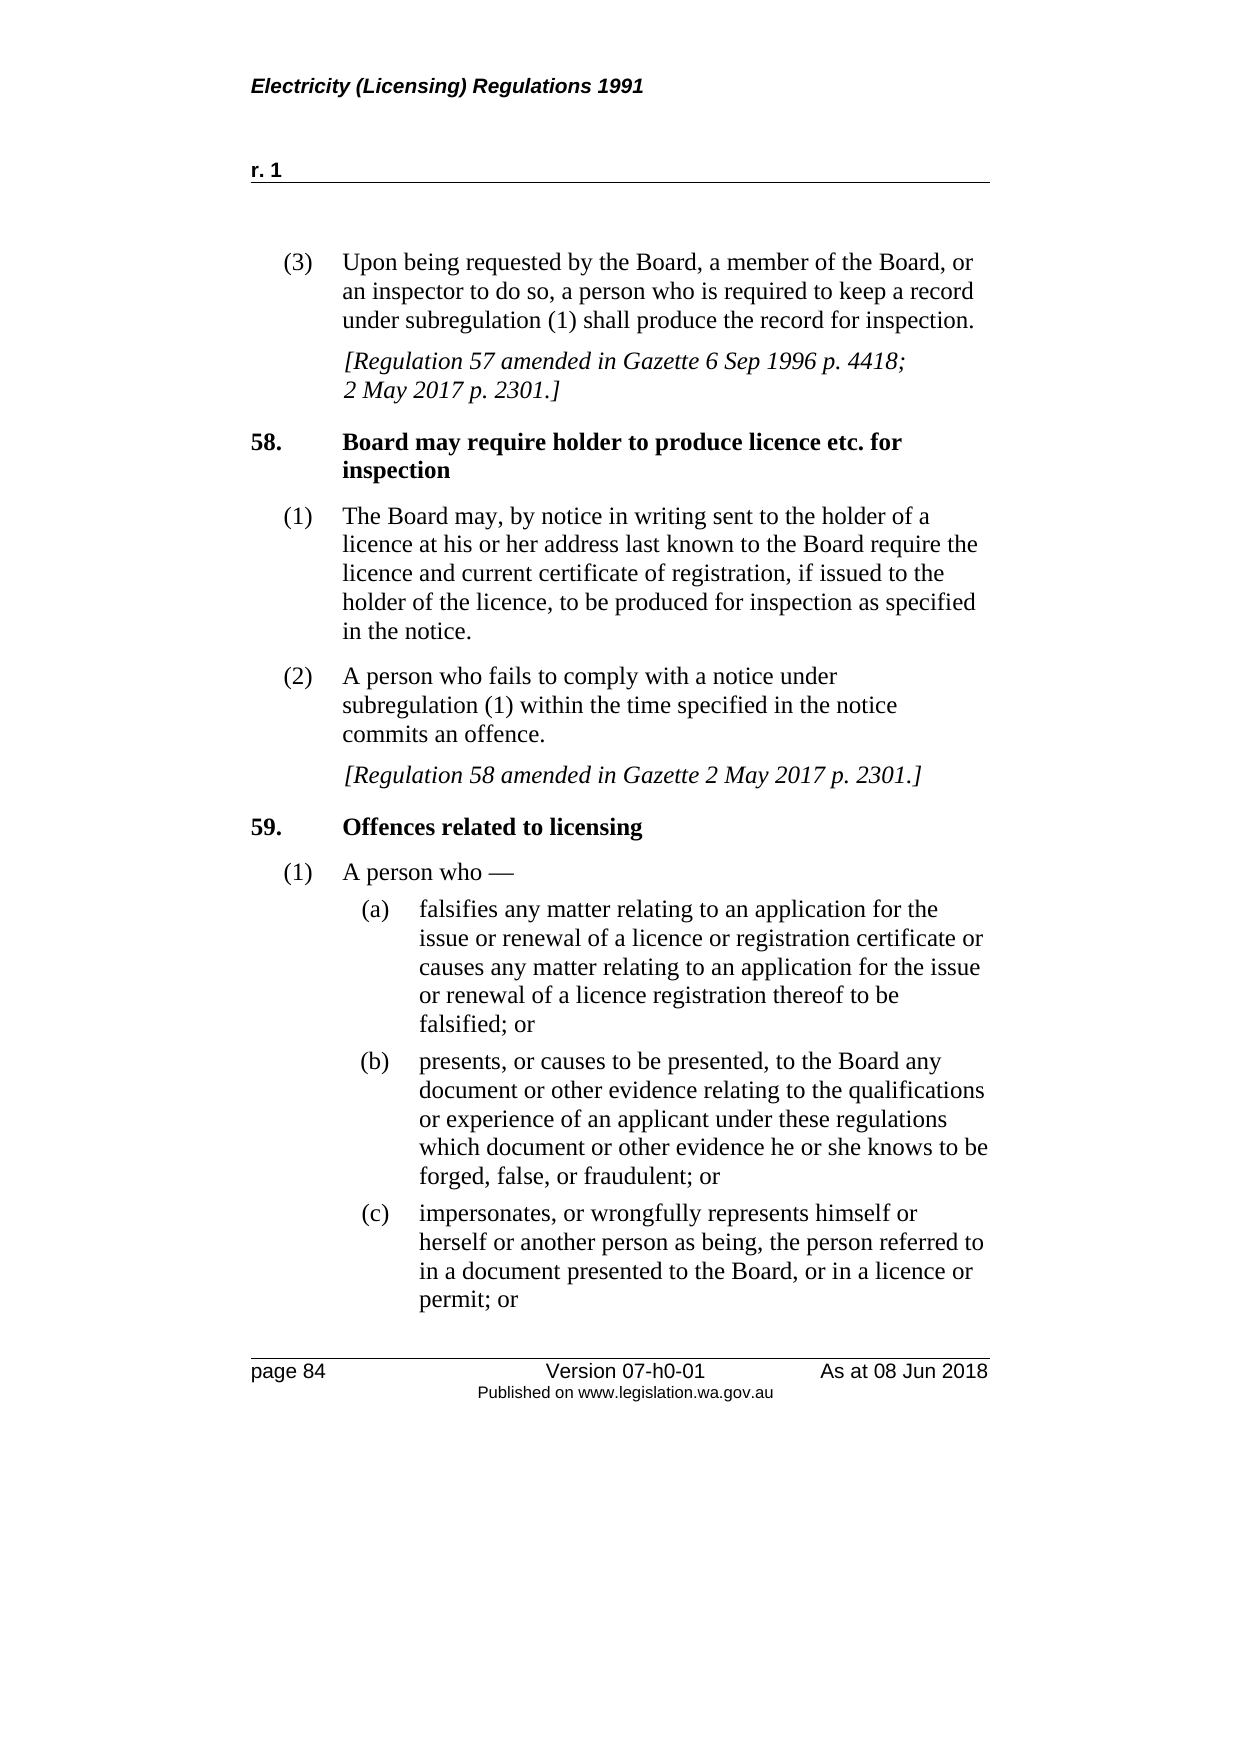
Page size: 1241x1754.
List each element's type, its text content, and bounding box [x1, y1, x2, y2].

text (2) A person who fails to comply with a notice under subregulation (1) within the time specified in the notice commits an offence. [251, 661, 990, 747]
subtitle 59. Offences related to licensing [251, 812, 990, 840]
text (b) presents, or causes to be presented, to the Board any document or other evidence relating to the qualifications or experience of an applicant under these regulations which document or other evidence he or she knows to be forged, false, or fraudulent; or [251, 1046, 990, 1190]
text (a) falsifies any matter relating to an application for the issue or renewal of a licence or registration certificate or causes any matter relating to an application for the issue or renewal of a licence registration thereof to be falsified; or [251, 894, 990, 1038]
text [Regulation 58 amended in Gazette 2 May 2017 p. 2301.] [251, 760, 990, 789]
text (c) impersonates, or wrongfully represents himself or herself or another person as being, the person referred to in a document presented to the Board, or in a licence or permit; or [251, 1198, 990, 1313]
text (1) The Board may, by notice in writing sent to the holder of a licence at his or her address last known to the Board require the licence and current certificate of registration, if issued to the holder of the licence, to be produced for inspection as specified in the notice. [251, 501, 990, 644]
text [Regulation 57 amended in Gazette 6 Sep 1996 p. 4418; 2 May 2017 p. 2301.] [251, 346, 990, 404]
subtitle 58. Board may require holder to produce licence etc. for inspection [251, 427, 990, 484]
text (1) A person who — [251, 857, 990, 886]
text (3) Upon being requested by the Board, a member of the Board, or an inspector to do so, a person who is required to keep a record under subregulation (1) shall produce the record for inspection. [251, 247, 990, 334]
